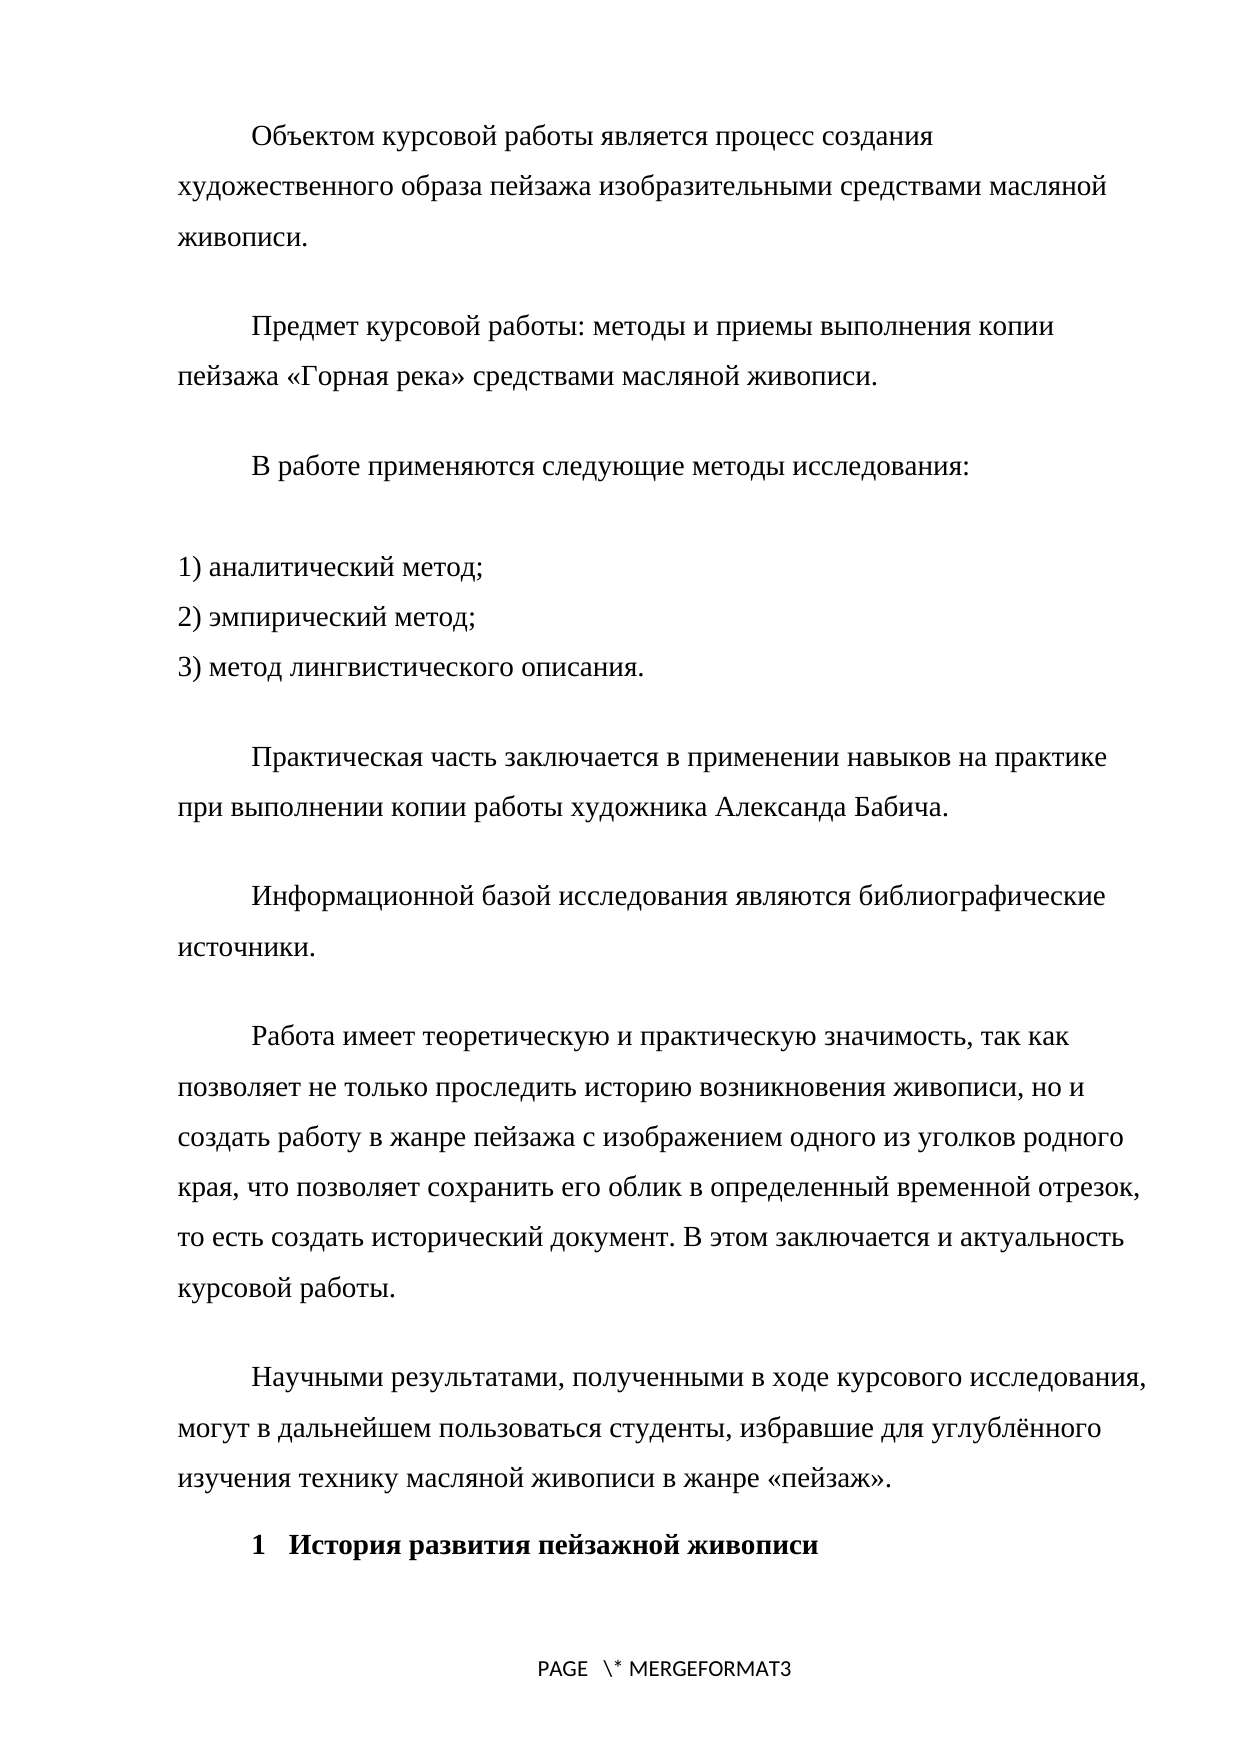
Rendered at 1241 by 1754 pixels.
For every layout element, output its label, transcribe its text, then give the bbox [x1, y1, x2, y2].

text В работе применяются следующие методы исследования: 1) аналитический метод; 2) эмпирический метод; 3) метод лингвистического описания. [177, 448, 1152, 725]
text Научными результатами, полученными в ходе курсового исследования, могут в дальнейшем пользоваться студенты, избравшие для углублённого изучения технику масляной живописи в жанре «пейзаж». [177, 1359, 1152, 1493]
text Практическая часть заключается в применении навыков на практике при выполнении копии работы художника Александа Бабича. [177, 739, 1152, 864]
text Работа имеет теоретическую и практическую значимость, так как позволяет не только проследить историю возникновения живописи, но и создать работу в жанре пейзажа с изображением одного из уголков родного края, что позволяет сохранить его облик в определенный временной отрезок, то есть создать исторический документ. В этом заключается и актуальность курсовой работы. [177, 1018, 1152, 1345]
text Предмет курсовой работы: методы и приемы выполнения копии пейзажа «Горная река» средствами масляной живописи. [177, 308, 1152, 434]
text Объектом курсовой работы является процесс создания художественного образа пейзажа изобразительными средствами масляной живописи. [177, 118, 1152, 294]
list История развития пейзажной живописи [251, 1527, 1152, 1561]
text Информационной базой исследования являются библиографические источники. [177, 878, 1152, 1004]
